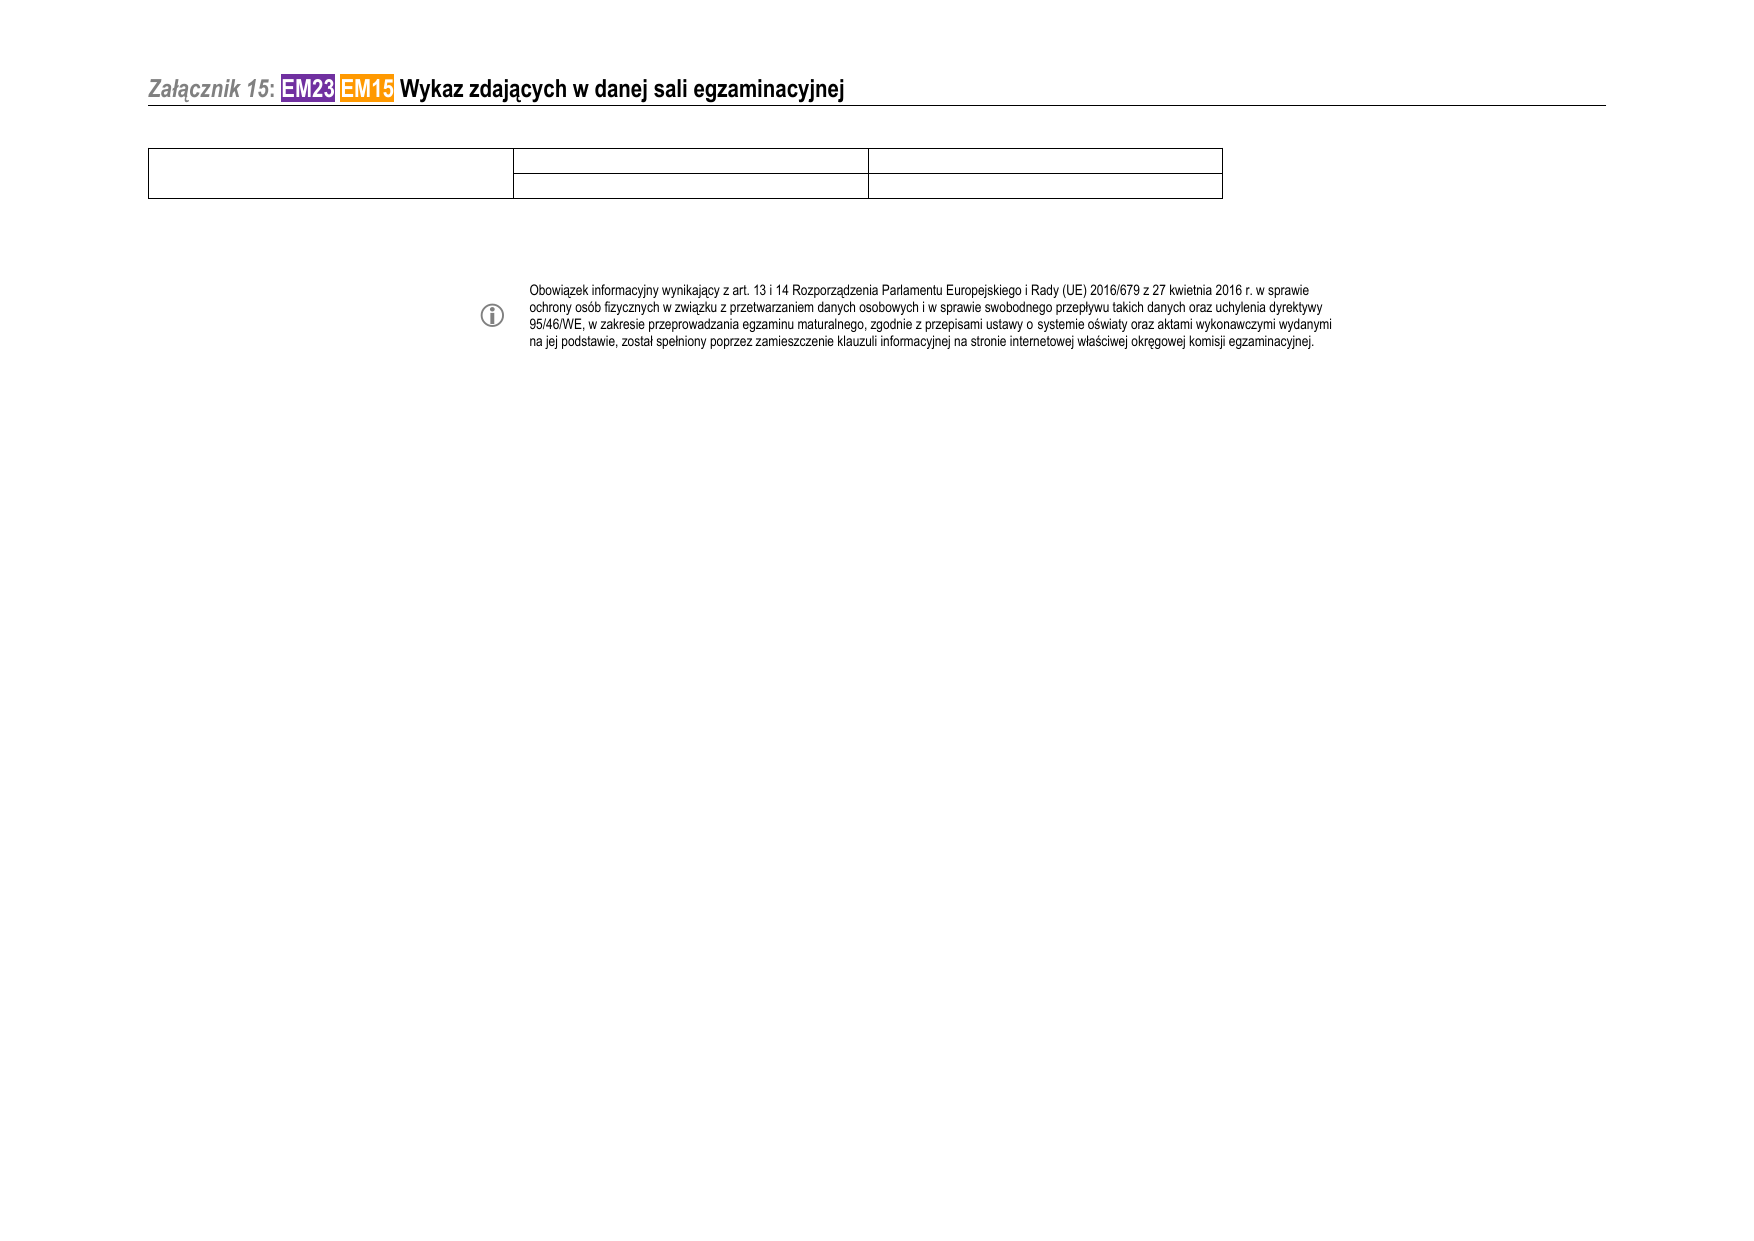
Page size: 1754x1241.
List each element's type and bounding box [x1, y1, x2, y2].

table_cell [514, 149, 868, 173]
table_cell [869, 174, 1222, 198]
table_cell [514, 174, 868, 198]
table_cell [869, 149, 1222, 173]
